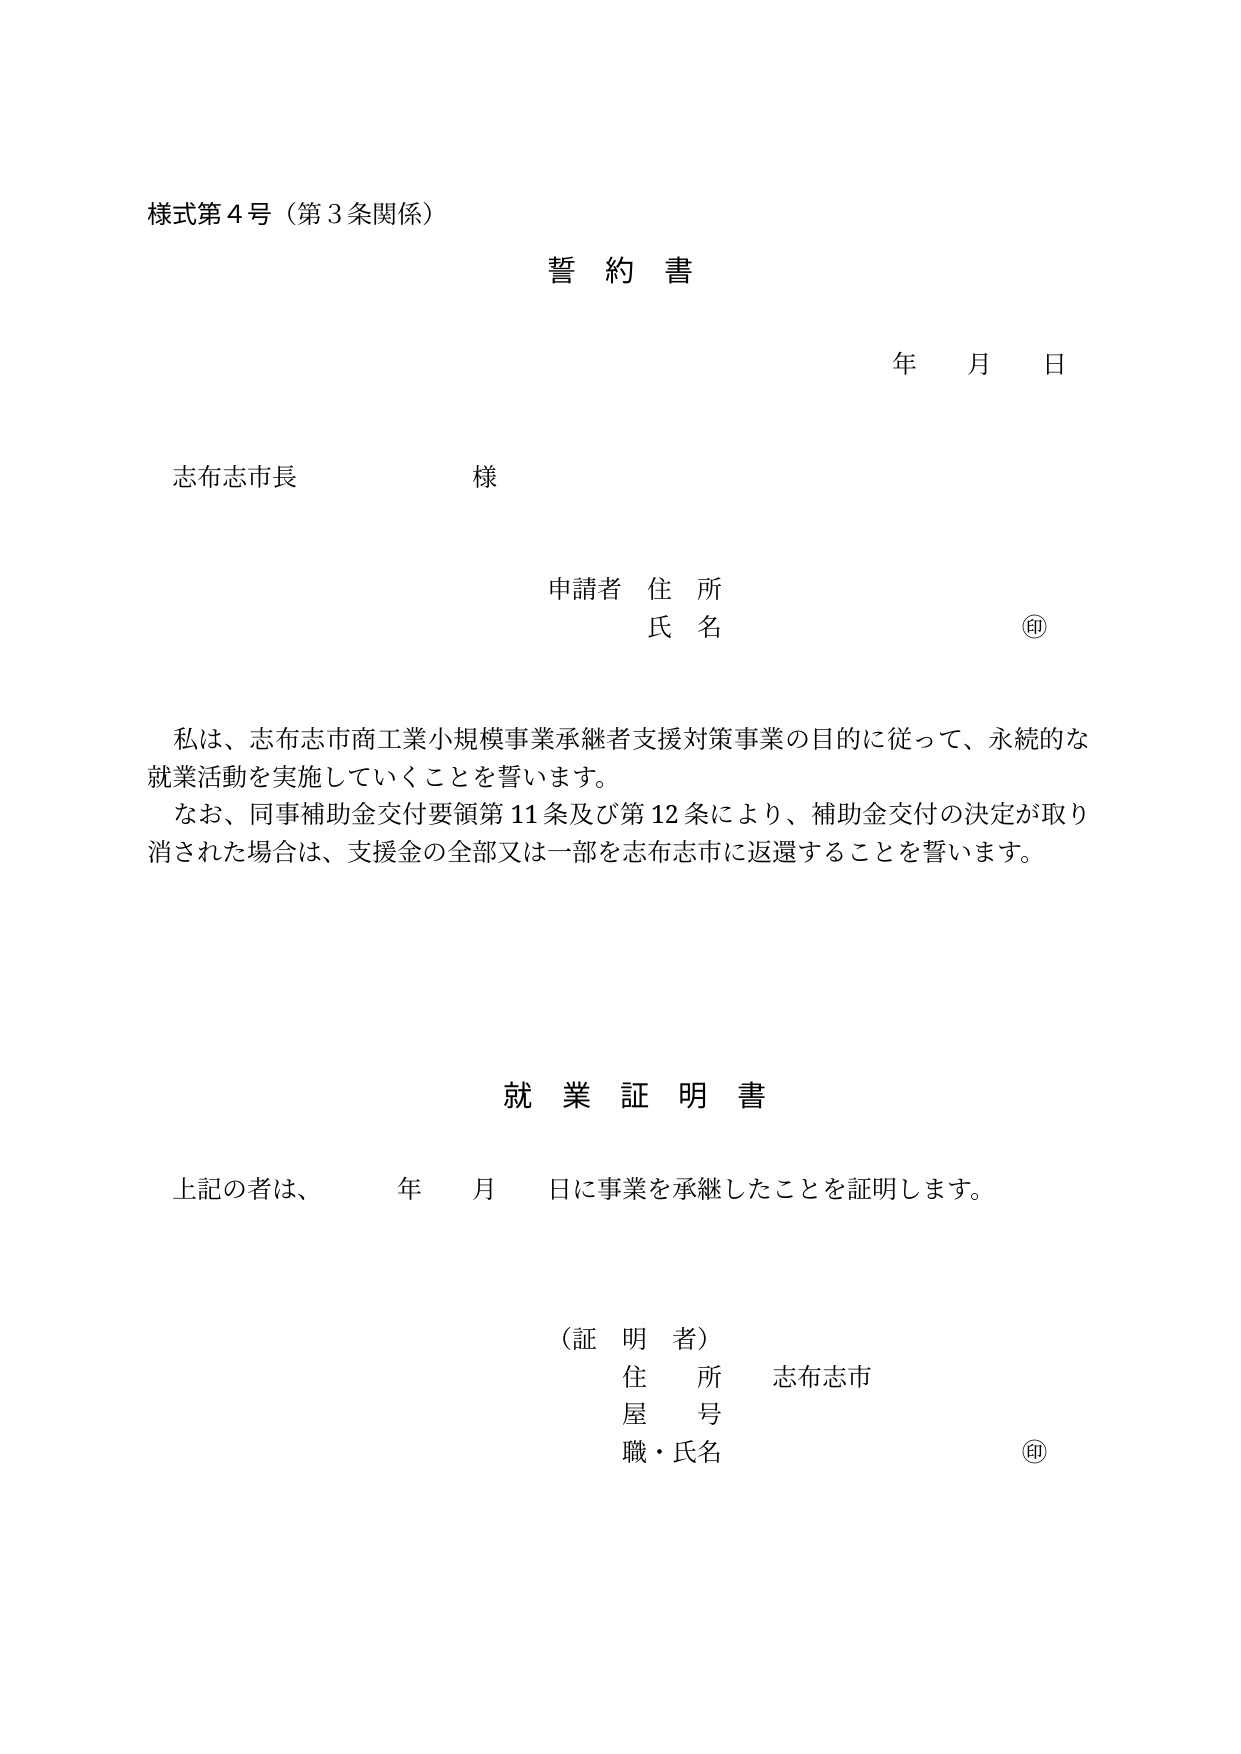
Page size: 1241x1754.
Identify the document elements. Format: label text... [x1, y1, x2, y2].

text 屋 号 [148, 1394, 1092, 1431]
text 私は、志布志市商工業小規模事業承継者支援対策事業の目的に従って、永続的な就業活動を実施していくことを誓います。 [148, 719, 1092, 794]
text 職・氏名 ㊞ [148, 1431, 1092, 1469]
text なお、同事補助金交付要領第11条及び第12条により、補助金交付の決定が取り消された場合は、支援金の全部又は一部を志布志市に返還することを誓います。 [148, 794, 1092, 869]
text 氏 名 ㊞ [148, 606, 1092, 644]
text 住 所 志布志市 [148, 1356, 1092, 1394]
text 申請者 住 所 [148, 569, 1092, 606]
text 誓 約 書 [148, 231, 1092, 306]
text 志布志市長 様 [148, 456, 1092, 494]
text （証 明 者） [148, 1319, 1092, 1356]
text 様式第４号（第３条関係） [148, 194, 1092, 231]
text 年 月 日 [148, 344, 1067, 381]
text 上記の者は、 年 月 日に事業を承継したことを証明します。 [148, 1169, 1092, 1206]
text 就 業 証 明 書 [148, 1056, 1092, 1131]
